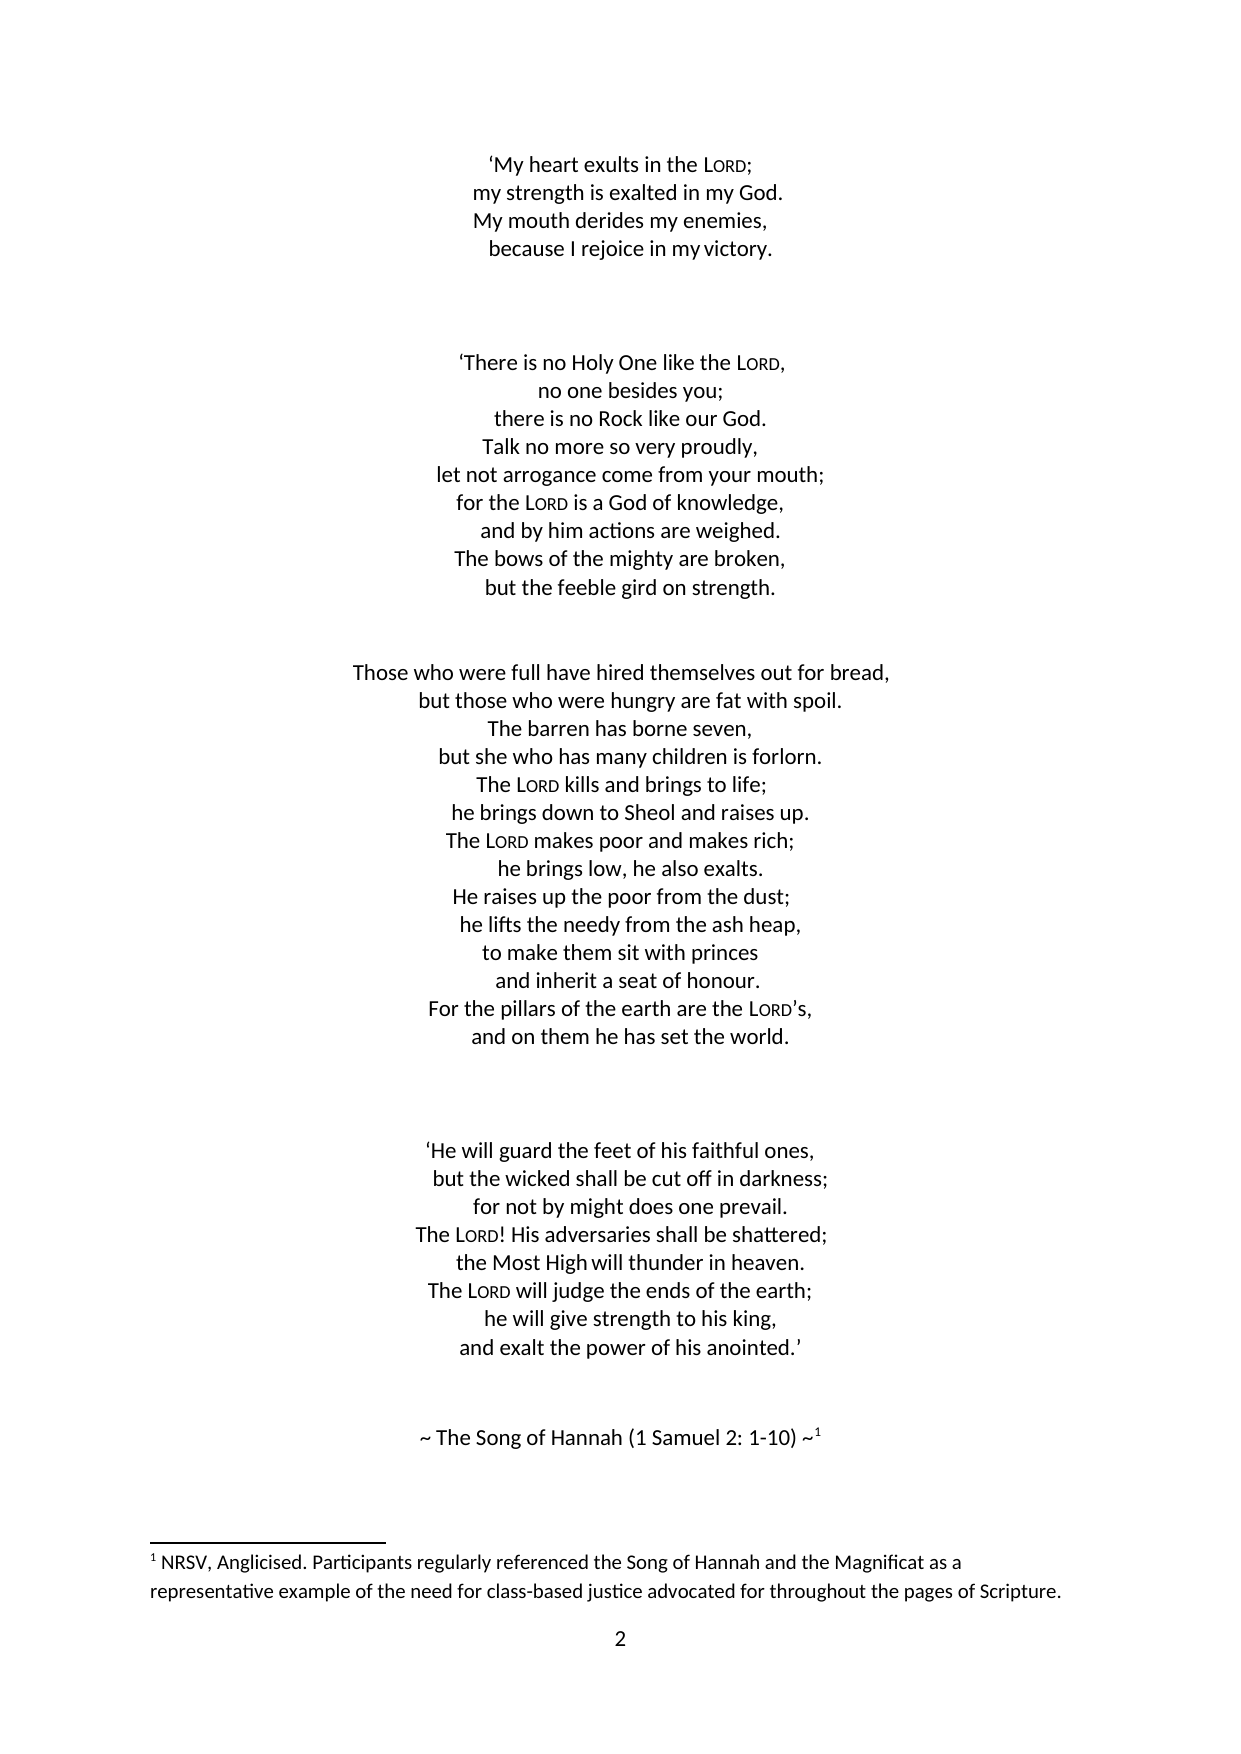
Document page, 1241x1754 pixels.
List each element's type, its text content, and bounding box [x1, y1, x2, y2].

text ‘He will guard the feet of his faithful ones, but the wicked shall be cut off in darkness; for not by might does one prevail. The Lord! His adversaries shall be shattered; the Most High will thunder in heaven. The Lord will judge the ends of the earth; he will give strength to his king, and exalt the power of his anointed.’ [150, 1136, 1090, 1361]
text ‘There is no Holy One like the Lord, no one besides you; there is no Rock like our God. Talk no more so very proudly, let not arrogance come from your mouth; for the Lord is a God of knowledge, and by him actions are weighed. The bows of the mighty are broken, but the feeble gird on strength. [150, 348, 1090, 601]
text ~ The Song of Hannah (1 Samuel 2: 1-10) ~ [150, 1423, 1090, 1451]
text Those who were full have hired themselves out for bread, but those who were hungry are fat with spoil. The barren has borne seven, but she who has many children is forlorn. The Lord kills and brings to life; he brings down to Sheol and raises up. The Lord makes poor and makes rich; he brings low, he also exalts. He raises up the poor from the dust; he lifts the needy from the ash heap, to make them sit with princes and inherit a seat of honour. For the pillars of the earth are the Lord’s, and on them he has set the world. [150, 630, 1090, 1050]
text ‘My heart exults in the Lord; my strength is exalted in my God. My mouth derides my enemies, because I rejoice in my victory. [150, 150, 1090, 262]
